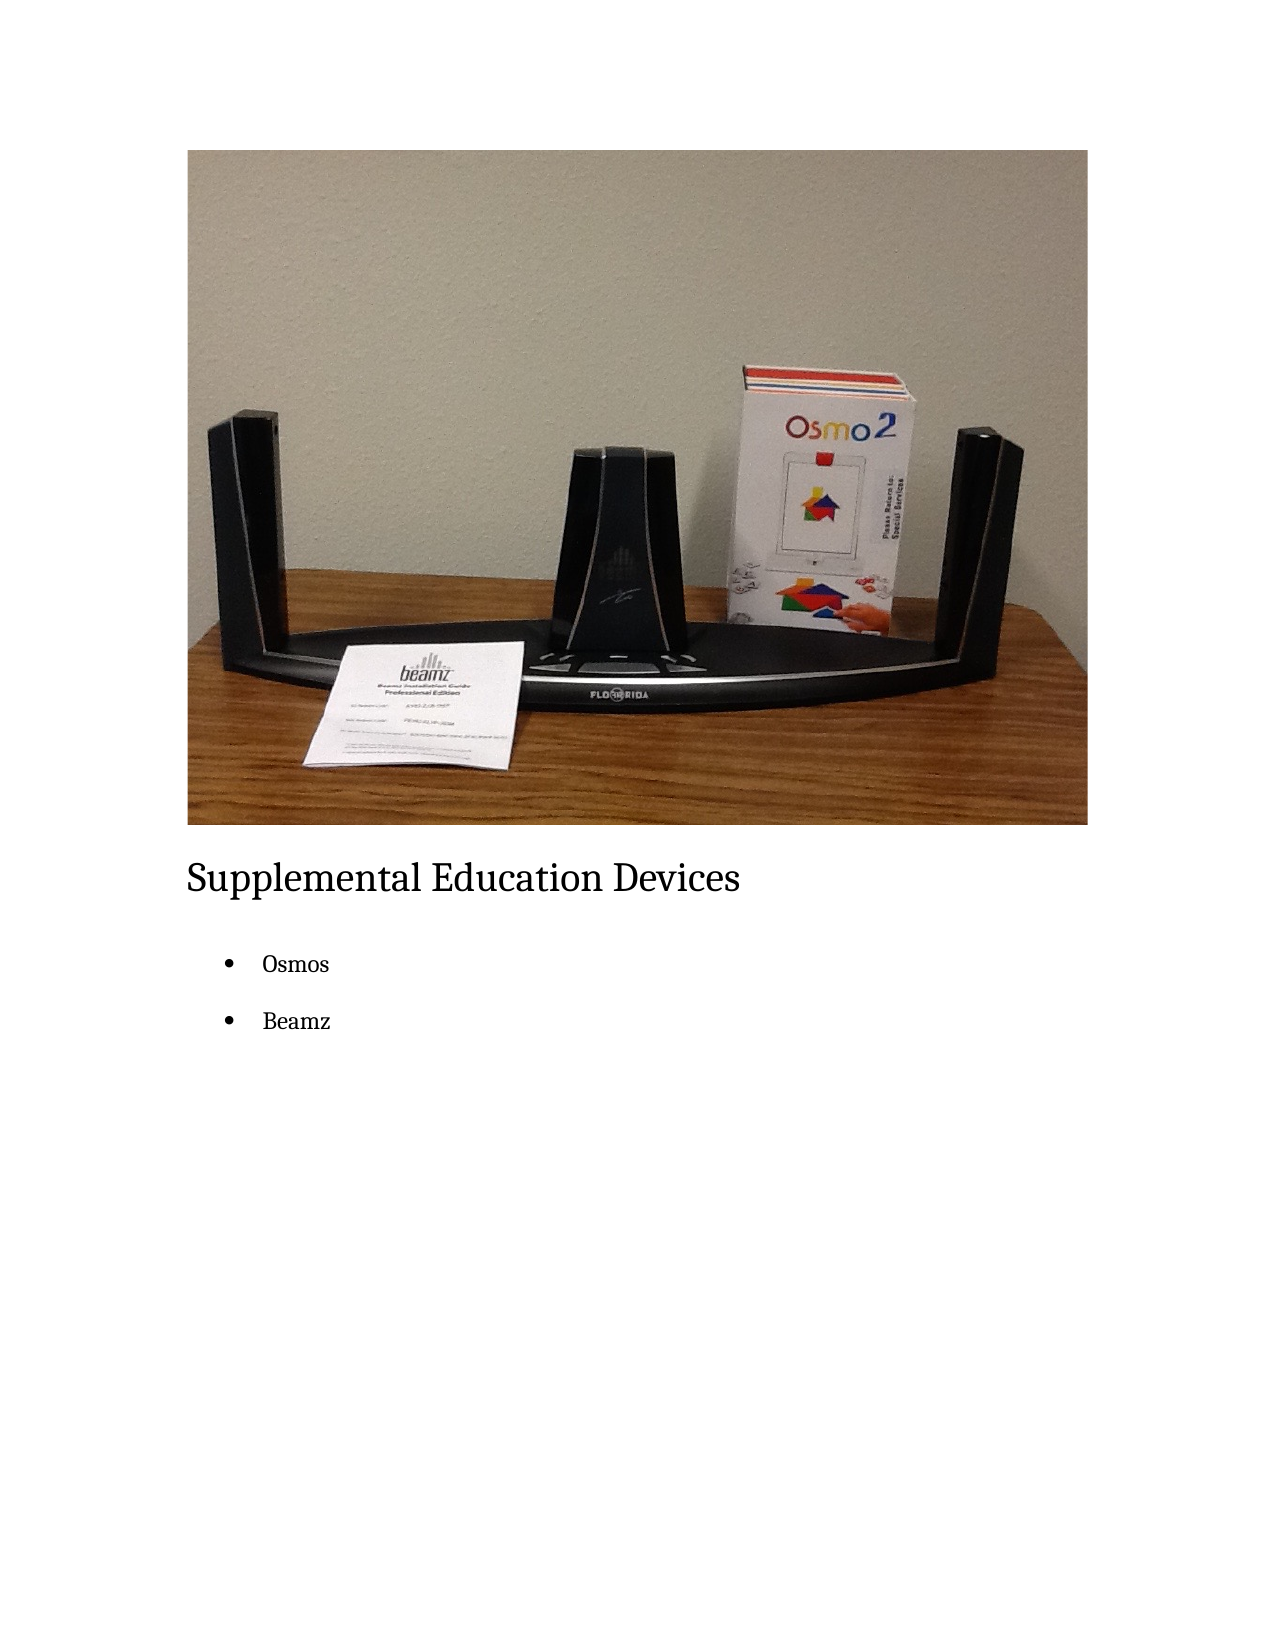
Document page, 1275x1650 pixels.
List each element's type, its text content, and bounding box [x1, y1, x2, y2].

text Supplemental Education Devices [187, 854, 1087, 902]
picture [187, 150, 1088, 825]
list Osmos [225, 949, 1087, 978]
list Beamz [225, 1007, 1087, 1036]
